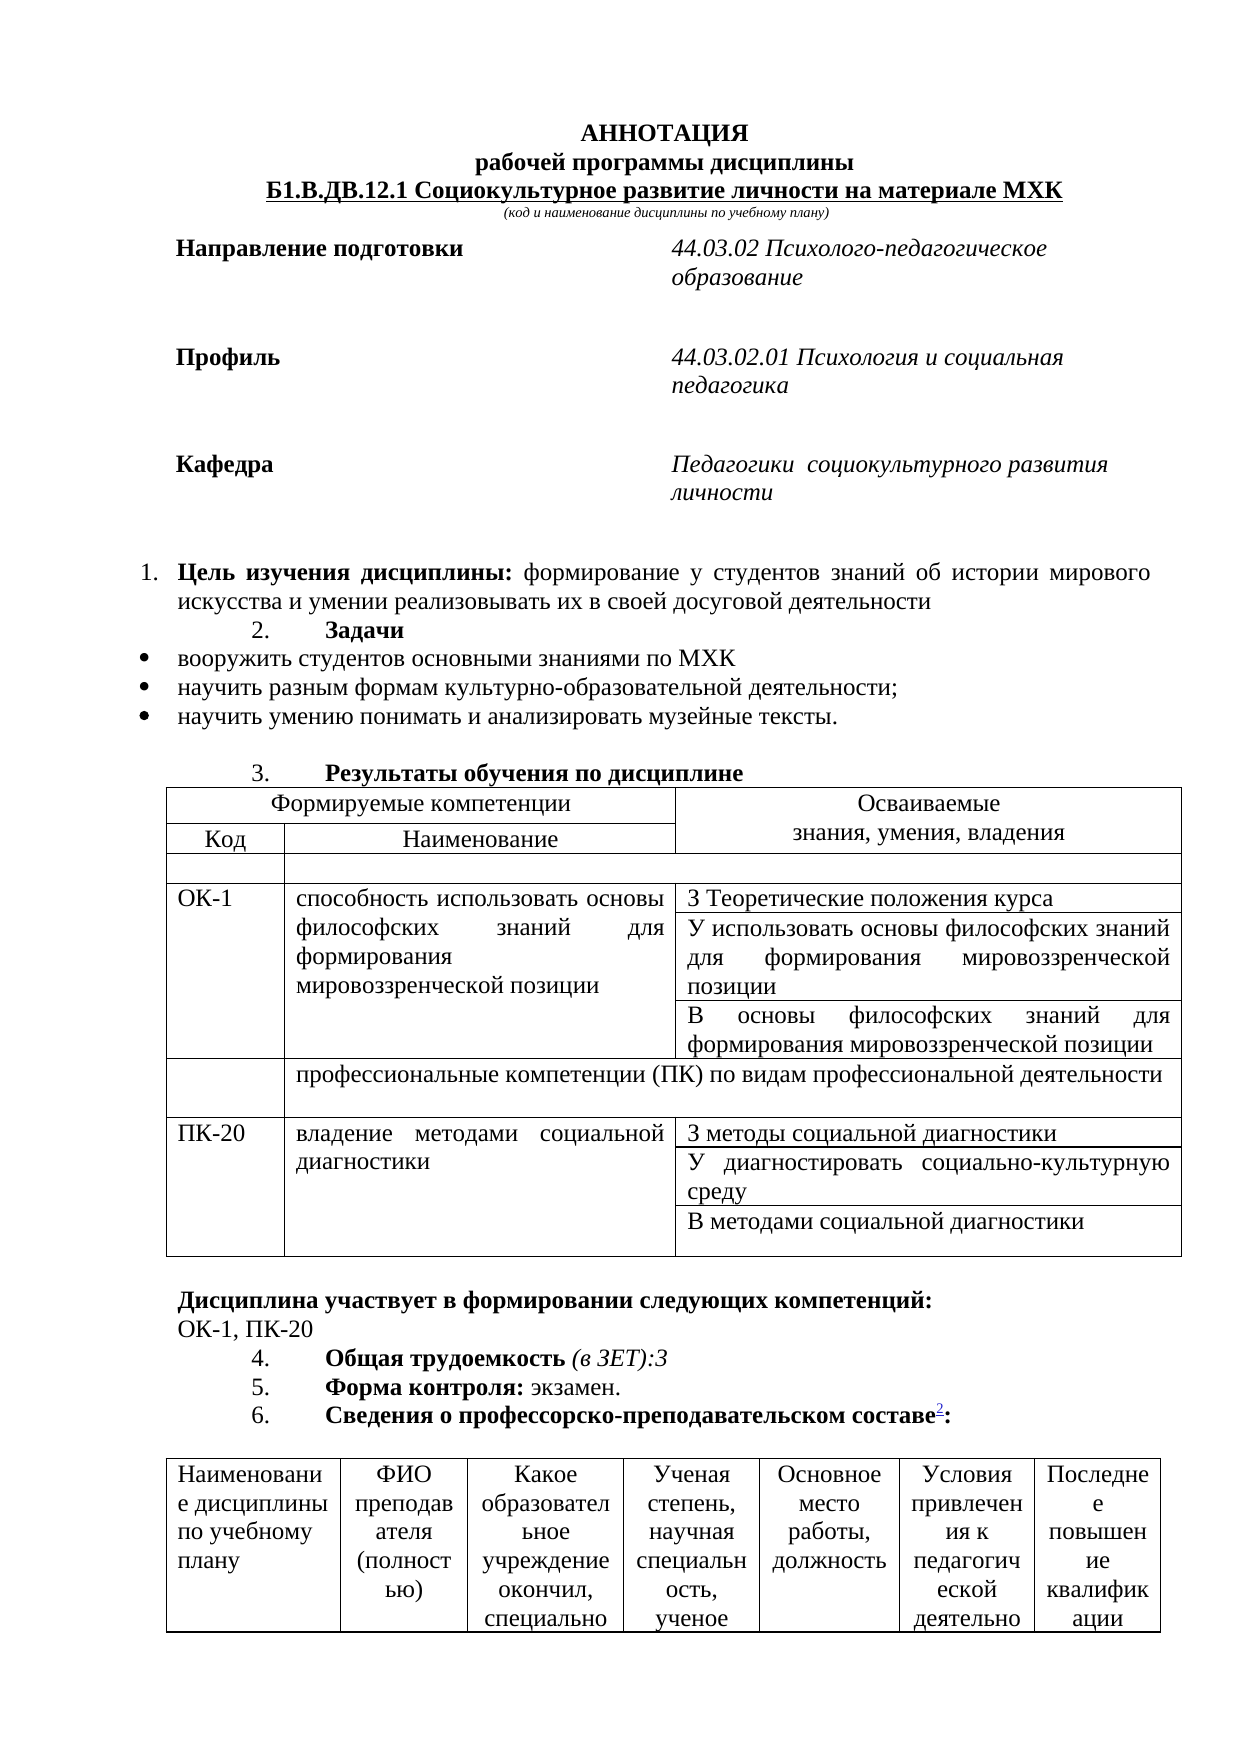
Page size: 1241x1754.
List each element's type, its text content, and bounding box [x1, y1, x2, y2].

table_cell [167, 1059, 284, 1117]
list научить умению понимать и анализировать музейные тексты. [140, 701, 1152, 730]
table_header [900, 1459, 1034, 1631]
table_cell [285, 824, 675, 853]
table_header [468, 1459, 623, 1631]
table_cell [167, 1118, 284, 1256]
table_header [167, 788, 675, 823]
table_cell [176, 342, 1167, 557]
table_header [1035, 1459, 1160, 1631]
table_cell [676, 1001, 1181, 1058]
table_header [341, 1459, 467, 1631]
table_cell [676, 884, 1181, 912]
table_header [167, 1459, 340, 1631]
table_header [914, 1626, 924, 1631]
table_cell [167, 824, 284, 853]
text рабочей программы дисциплины [177, 147, 1152, 176]
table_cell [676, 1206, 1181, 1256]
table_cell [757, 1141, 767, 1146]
text ОК-1, ПК-20 [177, 1314, 1152, 1343]
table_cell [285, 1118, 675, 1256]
list Форма контроля: экзамен. [177, 1372, 1152, 1400]
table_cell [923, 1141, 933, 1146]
text (код и наименование дисциплины по учебному плану) [177, 204, 1152, 233]
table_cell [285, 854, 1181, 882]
list Сведения о профессорско-преподавательском составе2: [177, 1400, 1152, 1429]
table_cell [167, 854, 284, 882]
list вооружить студентов основными знаниями по МХК [140, 643, 1152, 672]
list Цель изучения дисциплины: формирование у студентов знаний об истории мирового искусства и умении реализовывать их в своей досуговой деятельности [140, 557, 1152, 615]
list Результаты обучения по дисциплине [177, 758, 1152, 787]
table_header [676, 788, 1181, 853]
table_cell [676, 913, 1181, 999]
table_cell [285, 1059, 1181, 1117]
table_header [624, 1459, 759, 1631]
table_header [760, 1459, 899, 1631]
list Задачи [177, 615, 1152, 643]
text АННОТАЦИЯ [177, 118, 1152, 147]
text Б1.В.ДВ.12.1 Социокультурное развитие личности на материале МХК [177, 176, 1152, 204]
list Дисциплина участвует в формировании следующих компетенций: [177, 1285, 1152, 1314]
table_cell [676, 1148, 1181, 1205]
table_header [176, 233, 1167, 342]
list научить разным формам культурно-образовательной деятельности; [140, 672, 1152, 701]
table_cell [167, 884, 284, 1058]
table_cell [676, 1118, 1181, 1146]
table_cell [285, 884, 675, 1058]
list Общая трудоемкость (в ЗЕТ):3 [177, 1343, 1152, 1372]
